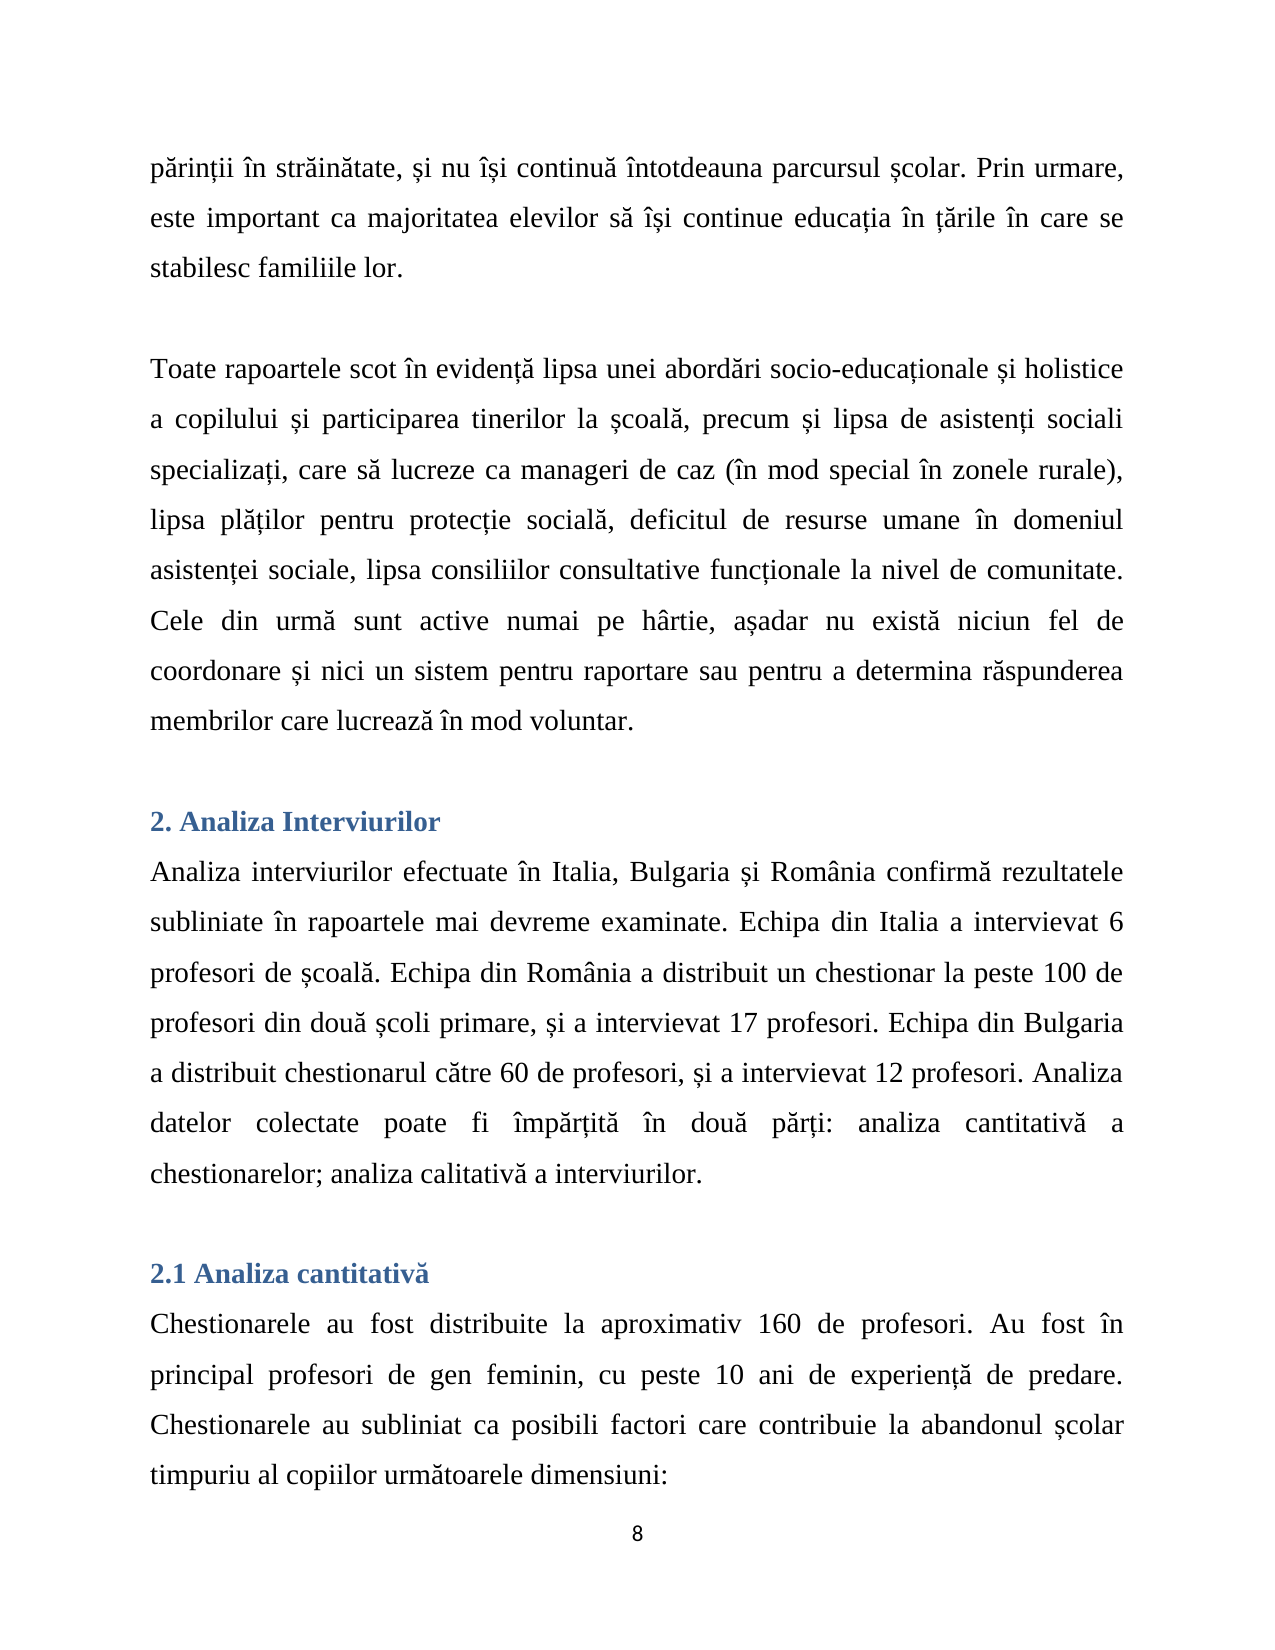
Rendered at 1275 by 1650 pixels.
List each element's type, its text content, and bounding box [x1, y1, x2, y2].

text Analiza interviurilor efectuate în Italia, Bulgaria și România confirmă rezultatele subliniate în rapoartele mai devreme examinate. Echipa din Italia a intervievat 6 profesori de școală. Echipa din România a distribuit un chestionar la peste 100 de profesori din două școli primare, și a intervievat 17 profesori. Echipa din Bulgaria a distribuit chestionarul către 60 de profesori, și a intervievat 12 profesori. Analiza datelor colectate poate fi împărțită în două părți: analiza cantitativă a chestionarelor; analiza calitativă a interviurilor. [150, 854, 1125, 1189]
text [150, 150, 1125, 284]
text Toate rapoartele scot în evidență lipsa unei abordări socio-educaționale și holistice a copilului și participarea tinerilor la școală, precum și lipsa de asistenți sociali specializați, care să lucreze ca manageri de caz (în mod special în zonele rurale), lipsa plăților pentru protecție socială, deficitul de resurse umane în domeniul asistenței sociale, lipsa consiliilor consultative funcționale la nivel de comunitate. Cele din urmă sunt active numai pe hârtie, așadar nu există niciun fel de coordonare și nici un sistem pentru raportare sau pentru a determina răspunderea membrilor care lucrează în mod voluntar. [150, 351, 1125, 737]
subtitle 2. Analiza Interviurilor [150, 804, 1125, 837]
subtitle 2.1 Analiza cantitativă [150, 1256, 1125, 1290]
text Chestionarele au fost distribuite la aproximativ 160 de profesori. Au fost în principal profesori de gen feminin, cu peste 10 ani de experiență de predare. Chestionarele au subliniat ca posibili factori care contribuie la abandonul școlar timpuriu al copiilor următoarele dimensiuni: [150, 1307, 1125, 1491]
